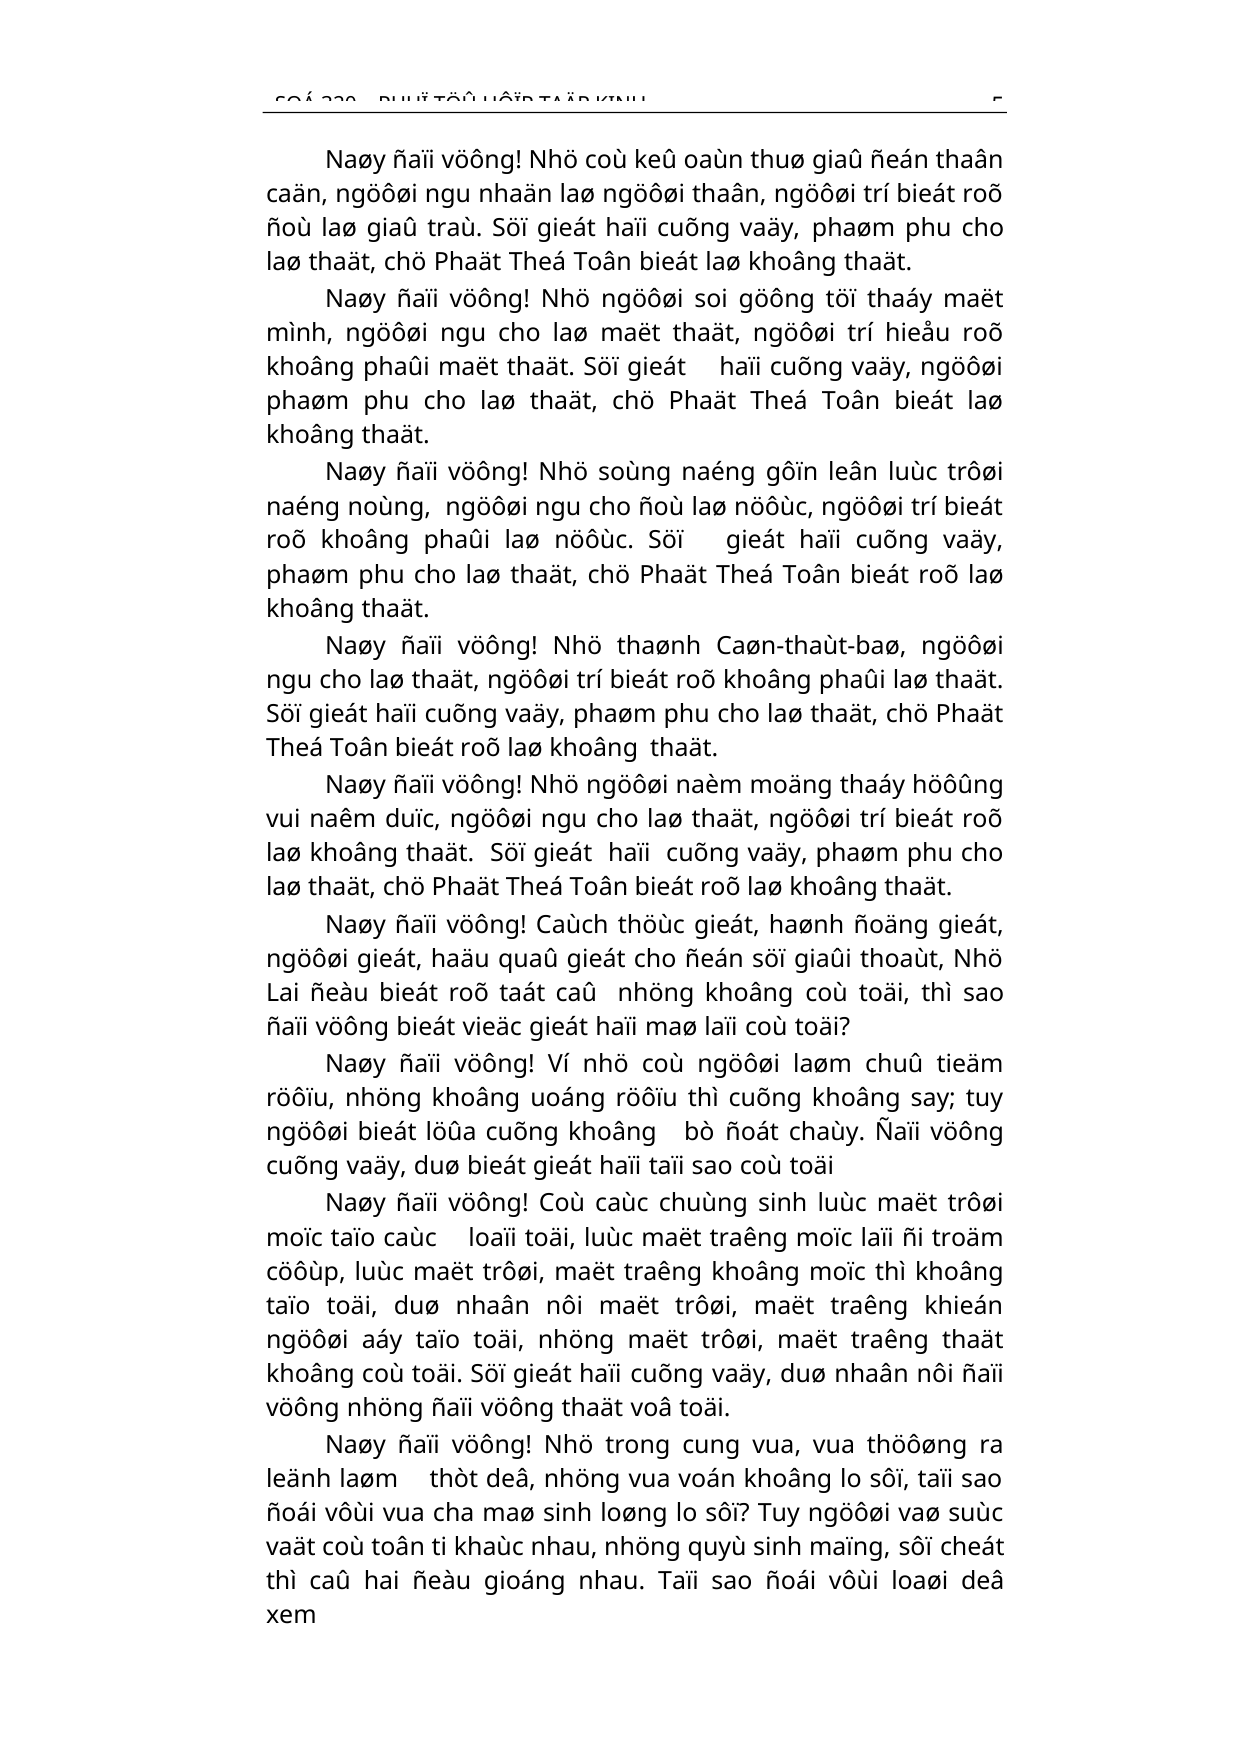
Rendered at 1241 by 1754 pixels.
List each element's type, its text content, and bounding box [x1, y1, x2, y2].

text Naøy ñaïi vöông! Nhö soùng naéng gôïn leân luùc trôøi naéng noùng, ngöôøi ngu cho ñoù laø nöôùc, ngöôøi trí bieát roõ khoâng phaûi laø nöôùc. Söï gieát haïi cuõng vaäy, phaøm phu cho laø thaät, chö Phaät Theá Toân bieát roõ laø khoâng thaät. [266, 454, 1004, 624]
text Naøy ñaïi vöông! Nhö thaønh Caøn-thaùt-baø, ngöôøi ngu cho laø thaät, ngöôøi trí bieát roõ khoâng phaûi laø thaät. Söï gieát haïi cuõng vaäy, phaøm phu cho laø thaät, chö Phaät Theá Toân bieát roõ laø khoâng thaät. [266, 628, 1004, 764]
text Naøy ñaïi vöông! Nhö trong cung vua, vua thöôøng ra leänh laøm thòt deâ, nhöng vua voán khoâng lo sôï, taïi sao ñoái vôùi vua cha maø sinh loøng lo sôï? Tuy ngöôøi vaø suùc vaät coù toân ti khaùc nhau, nhöng quyù sinh maïng, sôï cheát thì caû hai ñeàu gioáng nhau. Taïi sao ñoái vôùi loaøi deâ xem [266, 1427, 1004, 1631]
text Naøy ñaïi vöông! Coù caùc chuùng sinh luùc maët trôøi moïc taïo caùc loaïi toäi, luùc maët traêng moïc laïi ñi troäm cöôùp, luùc maët trôøi, maët traêng khoâng moïc thì khoâng taïo toäi, duø nhaân nôi maët trôøi, maët traêng khieán ngöôøi aáy taïo toäi, nhöng maët trôøi, maët traêng thaät khoâng coù toäi. Söï gieát haïi cuõng vaäy, duø nhaân nôi ñaïi vöông nhöng ñaïi vöông thaät voâ toäi. [266, 1185, 1004, 1423]
text Naøy ñaïi vöông! Nhö coù keû oaùn thuø giaû ñeán thaân caän, ngöôøi ngu nhaän laø ngöôøi thaân, ngöôøi trí bieát roõ ñoù laø giaû traù. Söï gieát haïi cuõng vaäy, phaøm phu cho laø thaät, chö Phaät Theá Toân bieát laø khoâng thaät. [266, 141, 1004, 278]
text Naøy ñaïi vöông! Ví nhö coù ngöôøi laøm chuû tieäm röôïu, nhöng khoâng uoáng röôïu thì cuõng khoâng say; tuy ngöôøi bieát löûa cuõng khoâng bò ñoát chaùy. Ñaïi vöông cuõng vaäy, duø bieát gieát haïi taïi sao coù toäi [266, 1046, 1004, 1182]
text Naøy ñaïi vöông! Caùch thöùc gieát, haønh ñoäng gieát, ngöôøi gieát, haäu quaû gieát cho ñeán söï giaûi thoaùt, Nhö Lai ñeàu bieát roõ taát caû nhöng khoâng coù toäi, thì sao ñaïi vöông bieát vieäc gieát haïi maø laïi coù toäi? [266, 906, 1004, 1043]
text Naøy ñaïi vöông! Nhö ngöôøi naèm moäng thaáy höôûng vui naêm duïc, ngöôøi ngu cho laø thaät, ngöôøi trí bieát roõ laø khoâng thaät. Söï gieát haïi cuõng vaäy, phaøm phu cho laø thaät, chö Phaät Theá Toân bieát roõ laø khoâng thaät. [266, 767, 1004, 903]
text Naøy ñaïi vöông! Nhö ngöôøi soi göông töï thaáy maët mình, ngöôøi ngu cho laø maët thaät, ngöôøi trí hieåu roõ khoâng phaûi maët thaät. Söï gieát haïi cuõng vaäy, ngöôøi phaøm phu cho laø thaät, chö Phaät Theá Toân bieát laø khoâng thaät. [266, 281, 1004, 451]
